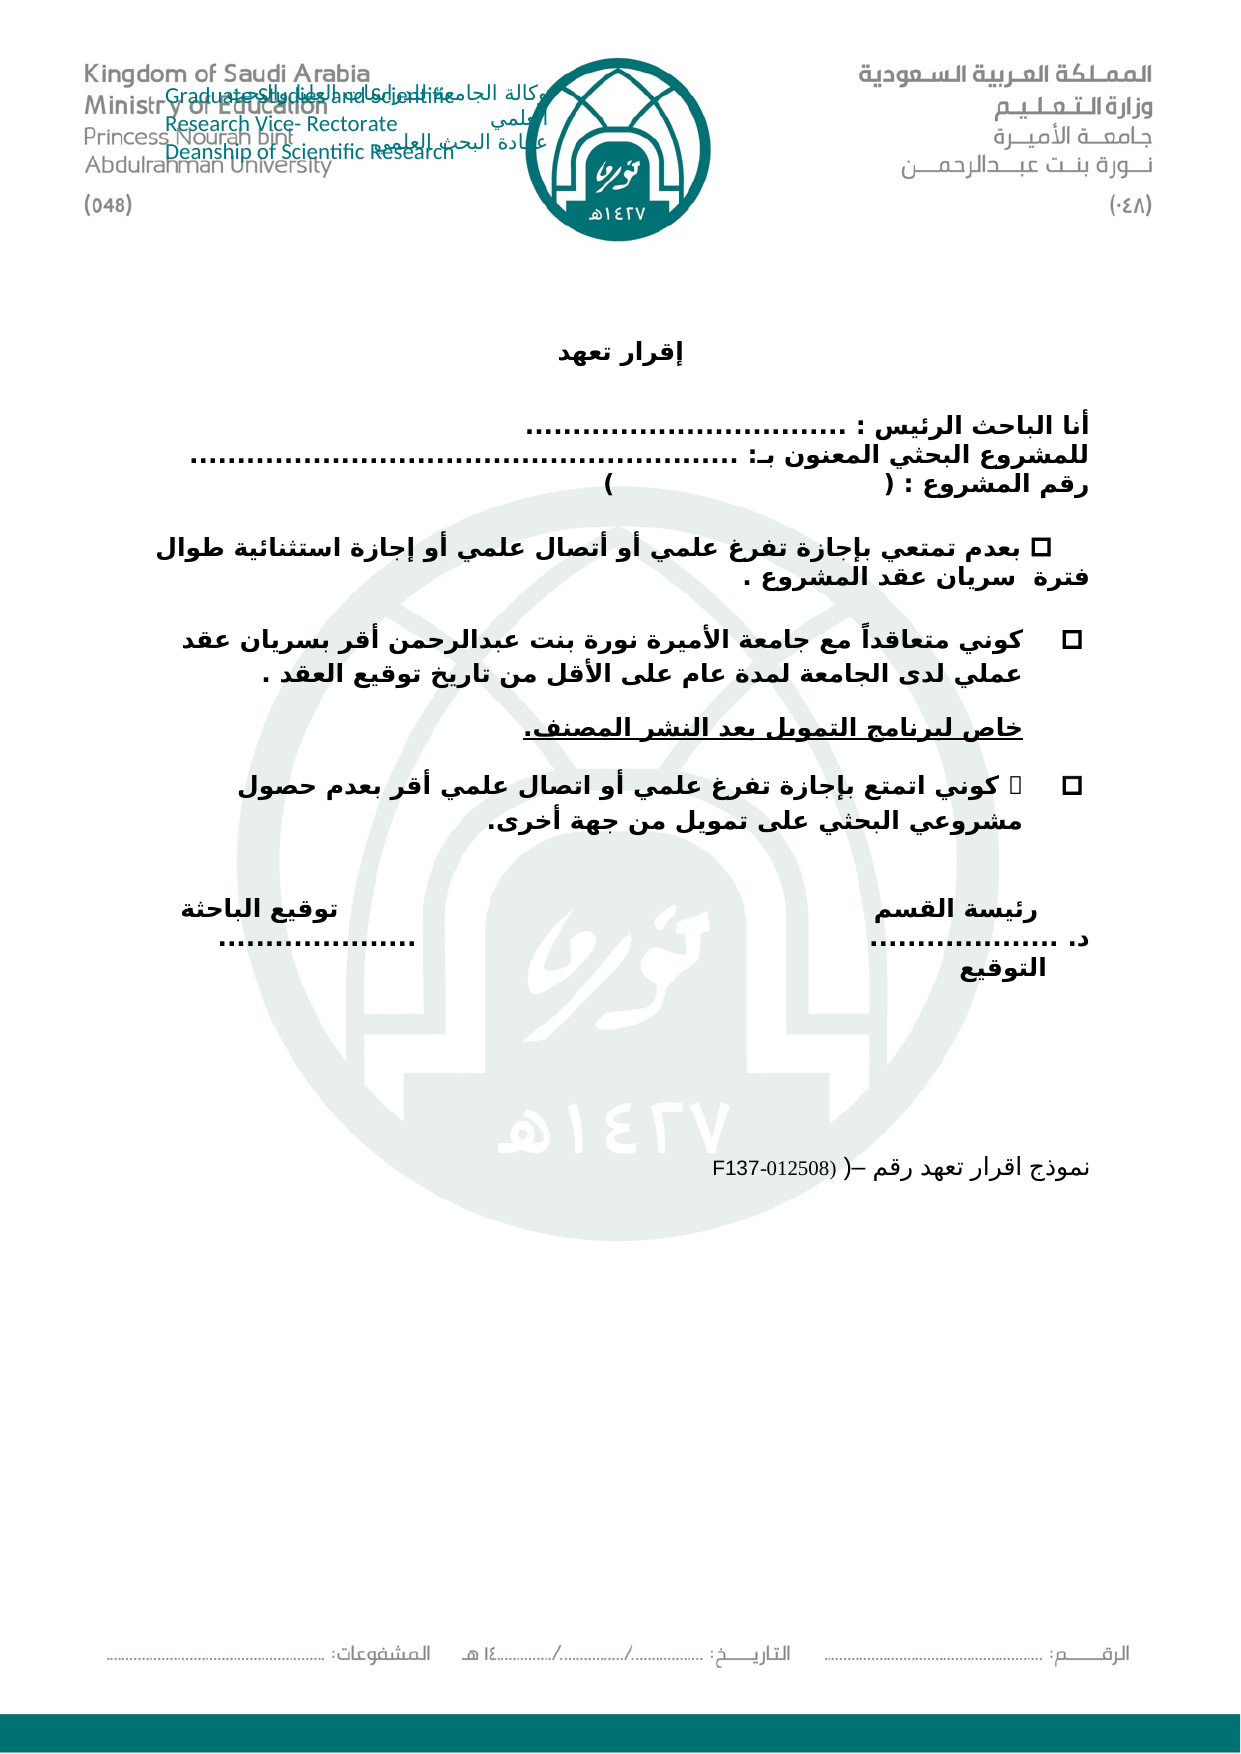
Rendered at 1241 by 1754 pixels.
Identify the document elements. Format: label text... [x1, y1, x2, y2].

text التوقيع [150, 953, 1090, 982]
list كوني متعاقداً مع جامعة الأميرة نورة بنت عبدالرحمن أقر بسريان عقد عملي لدى الجامعة لمدة عام على الأقل من تاريخ توقيع العقد . [150, 625, 1061, 688]
text نموذج اقرار تعهد رقم –( (012508-F137 [150, 1152, 1090, 1181]
text رئيسة القسم توقيع الباحثة [150, 894, 1090, 923]
text للمشروع البحثي المعنون بـ: .......................................................... [150, 440, 1090, 469]
text أنا الباحث الرئيس : .................................. [150, 411, 1090, 440]
text د. .................... ..................... [150, 923, 1090, 953]
picture [0, 0, 1241, 1754]
text رقم المشروع : ( ) [150, 469, 1090, 499]
list  كوني اتمتع بإجازة تفرغ علمي أو اتصال علمي أقر بعدم حصول مشروعي البحثي على تمويل من جهة أخرى. [150, 767, 1061, 835]
text خاص لبرنامج التمويل بعد النشر المصنف. [150, 713, 1023, 742]
text إقرار تعهد [150, 337, 1090, 366]
text بعدم تمتعي بإجازة تفرغ علمي أو أتصال علمي أو إجازة استثنائية طوال فترة سريان عقد المشروع . [150, 533, 1090, 591]
